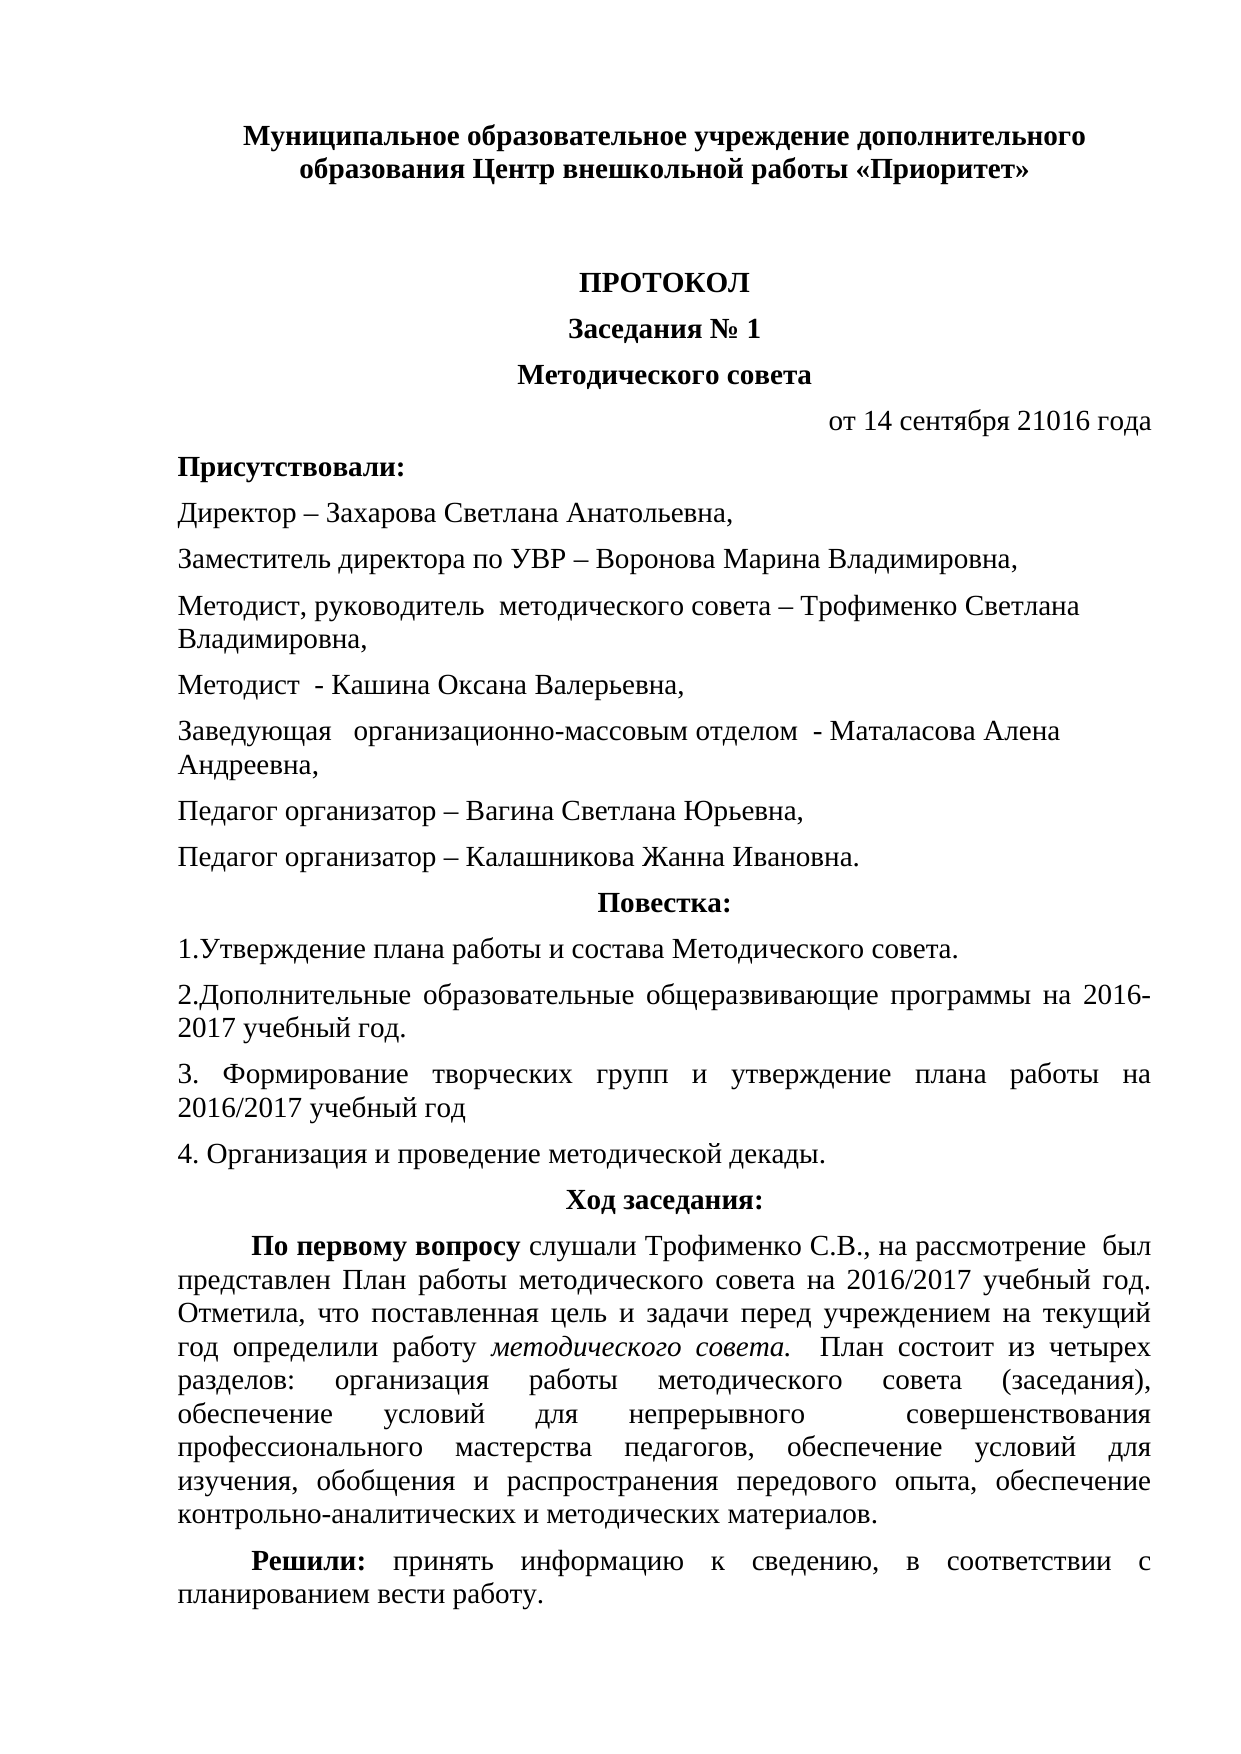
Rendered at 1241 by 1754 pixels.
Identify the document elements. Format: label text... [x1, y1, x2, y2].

text По первому вопросу слушали Трофименко С.В., на рассмотрение был представлен План работы методического совета на 2016/2017 учебный год. Отметила, что поставленная цель и задачи перед учреждением на текущий год определили работу методического совета. План состоит из четырех разделов: организация работы методического совета (заседания), обеспечение условий для непрерывного совершенствования профессионального мастерства педагогов, обеспечение условий для изучения, обобщения и распространения передового опыта, обеспечение контрольно-аналитических и методических материалов. [177, 1228, 1152, 1530]
text ПРОТОКОЛ [177, 265, 1152, 299]
text 1.Утверждение плана работы и состава Методического совета. [177, 931, 1152, 964]
text Ход заседания: [177, 1182, 1152, 1216]
text Педагог организатор – Калашникова Жанна Ивановна. [177, 839, 1152, 872]
text 4. Организация и проведение методической декады. [177, 1136, 1152, 1170]
text Методист, руководитель методического совета – Трофименко Светлана Владимировна, [177, 588, 1152, 655]
text Муниципальное образовательное учреждение дополнительного образования Центр внешкольной работы «Приоритет» [177, 118, 1152, 185]
text Заведующая организационно-массовым отделом - Маталасова Алена Андреевна, [177, 713, 1152, 780]
text Методического совета [177, 357, 1152, 391]
text Заседания № 1 [177, 311, 1152, 345]
text от 14 сентября 21016 года [177, 403, 1152, 437]
text Педагог организатор – Вагина Светлана Юрьевна, [177, 793, 1152, 826]
text 3. Формирование творческих групп и утверждение плана работы на 2016/2017 учебный год [177, 1057, 1152, 1124]
text Методист - Кашина Оксана Валерьевна, [177, 667, 1152, 701]
text Повестка: [177, 885, 1152, 918]
text Директор – Захарова Светлана Анатольевна, [177, 496, 1152, 529]
text Решили: принять информацию к сведению, в соответствии с планированием вести работу. [177, 1543, 1152, 1610]
text Заместитель директора по УВР – Воронова Марина Владимировна, [177, 542, 1152, 575]
text Присутствовали: [177, 449, 1152, 483]
text 2.Дополнительные образовательные общеразвивающие программы на 2016-2017 учебный год. [177, 977, 1152, 1044]
